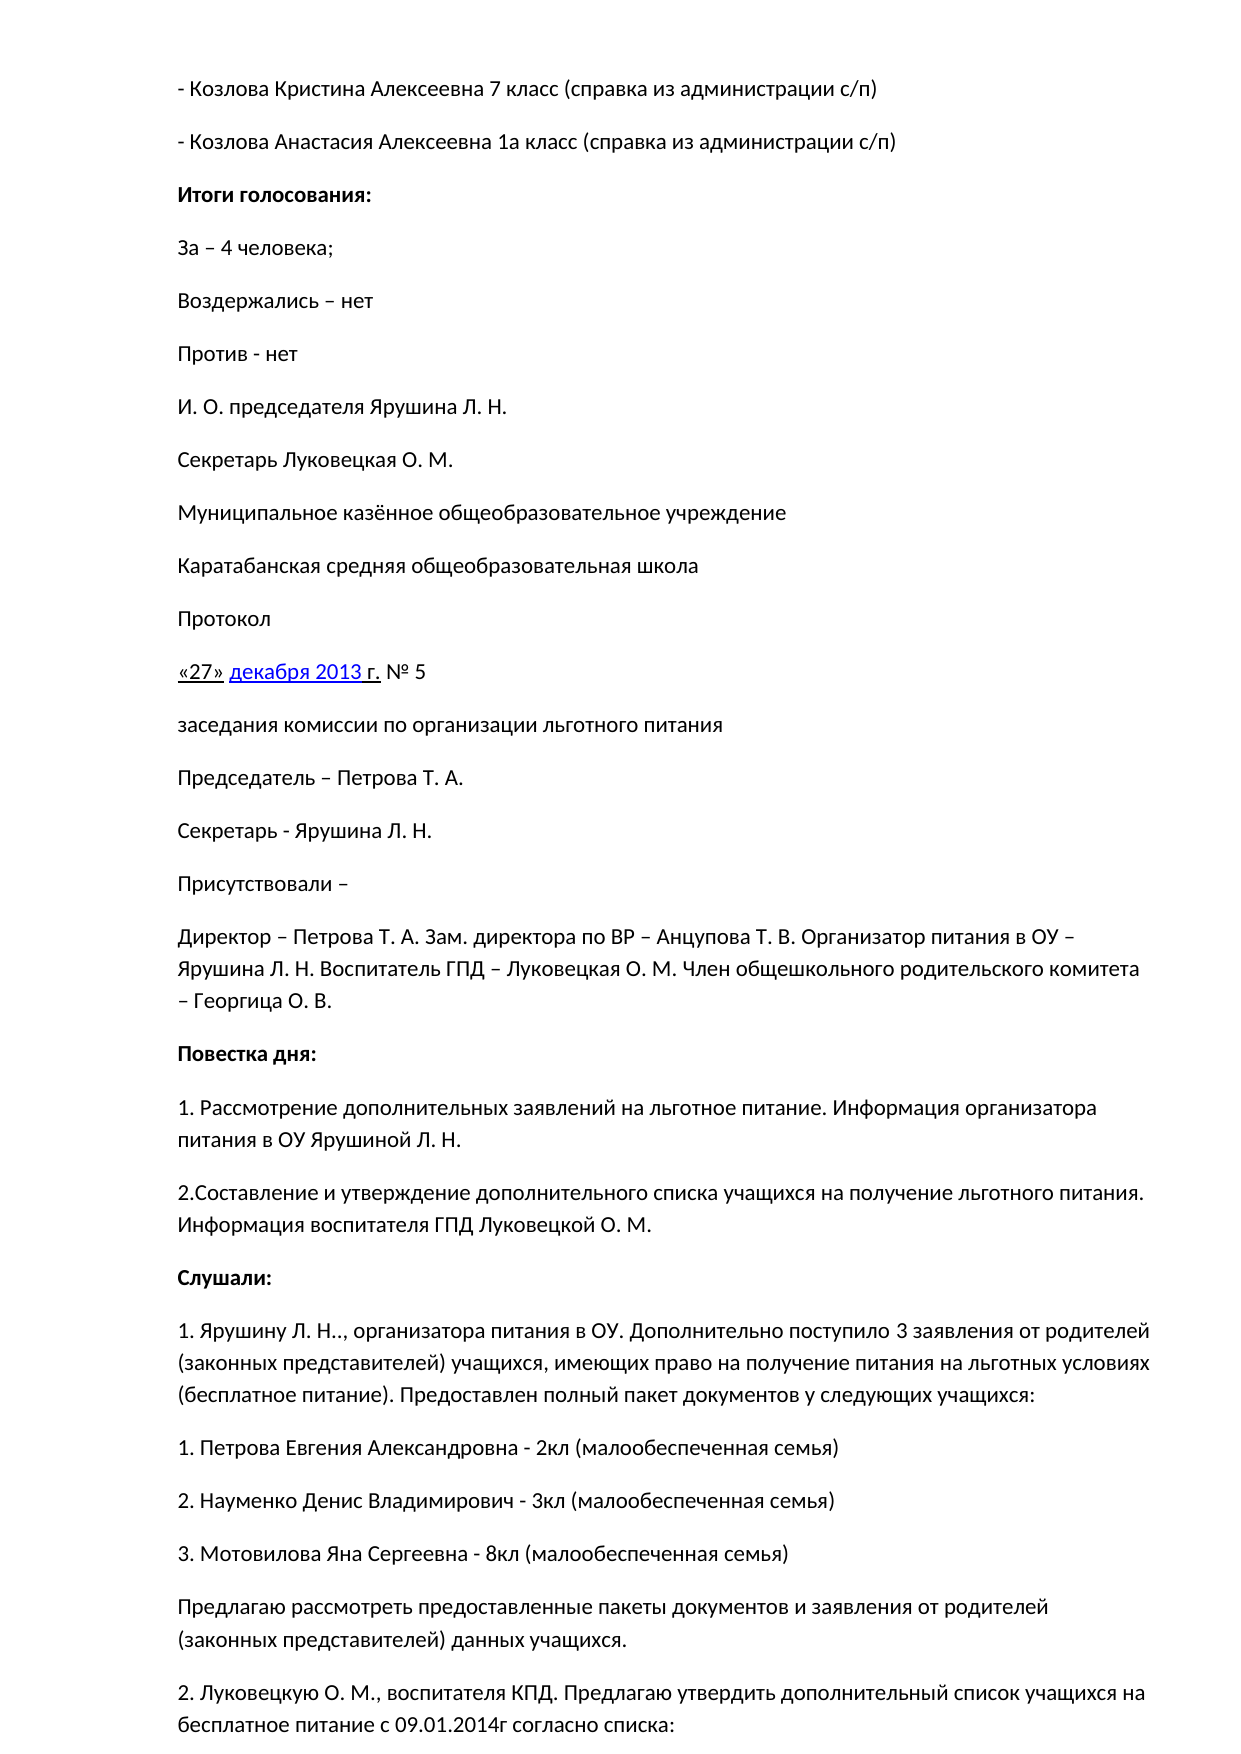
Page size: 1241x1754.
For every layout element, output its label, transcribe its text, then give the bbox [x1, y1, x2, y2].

text Итоги голосования: [177, 180, 1152, 208]
text Председатель – Петрова Т. А. [177, 763, 1152, 791]
text Директор – Петрова Т. А. Зам. директора по ВР – Анцупова Т. В. Организатор питания в ОУ – Ярушина Л. Н. Воспитатель ГПД – Луковецкая О. М. Член общешкольного родительского комитета – Георгица О. В. [177, 922, 1152, 1014]
text Муниципальное казённое общеобразовательное учреждение [177, 498, 1152, 526]
text 1. Рассмотрение дополнительных заявлений на льготное питание. Информация организатора питания в ОУ Ярушиной Л. Н. [177, 1093, 1152, 1153]
text 2. Луковецкую О. М., воспитателя КПД. Предлагаю утвердить дополнительный список учащихся на бесплатное питание с 09.01.2014г согласно списка: [177, 1678, 1152, 1738]
text Воздержались – нет [177, 286, 1152, 314]
text 3. Мотовилова Яна Сергеевна - 8кл (малообеспеченная семья) [177, 1539, 1152, 1567]
text За – 4 человека; [177, 233, 1152, 261]
text Слушали: [177, 1263, 1152, 1291]
text Секретарь Луковецкая О. М. [177, 445, 1152, 473]
text 2.Составление и утверждение дополнительного списка учащихся на получение льготного питания. Информация воспитателя ГПД Луковецкой О. М. [177, 1178, 1152, 1238]
text 1. Ярушину Л. Н.., организатора питания в ОУ. Дополнительно поступило 3 заявления от родителей (законных представителей) учащихся, имеющих право на получение питания на льготных условиях (бесплатное питание). Предоставлен полный пакет документов у следующих учащихся: [177, 1316, 1152, 1408]
text Присутствовали – [177, 869, 1152, 897]
text Против - нет [177, 339, 1152, 367]
text заседания комиссии по организации льготного питания [177, 710, 1152, 738]
text - Козлова Анастасия Алексеевна 1а класс (справка из администрации с/п) [177, 127, 1152, 155]
text 2. Науменко Денис Владимирович - 3кл (малообеспеченная семья) [177, 1486, 1152, 1514]
text 1. Петрова Евгения Александровна - 2кл (малообеспеченная семья) [177, 1433, 1152, 1461]
text Предлагаю рассмотреть предоставленные пакеты документов и заявления от родителей (законных представителей) данных учащихся. [177, 1592, 1152, 1653]
text Протокол [177, 604, 1152, 632]
text - Козлова Кристина Алексеевна 7 класс (справка из администрации с/п) [177, 74, 1152, 102]
text Каратабанская средняя общеобразовательная школа [177, 551, 1152, 579]
text «27» декабря 2013 г. № 5 [177, 657, 1152, 685]
text И. О. председателя Ярушина Л. Н. [177, 392, 1152, 420]
text Секретарь - Ярушина Л. Н. [177, 816, 1152, 844]
text Повестка дня: [177, 1039, 1152, 1068]
